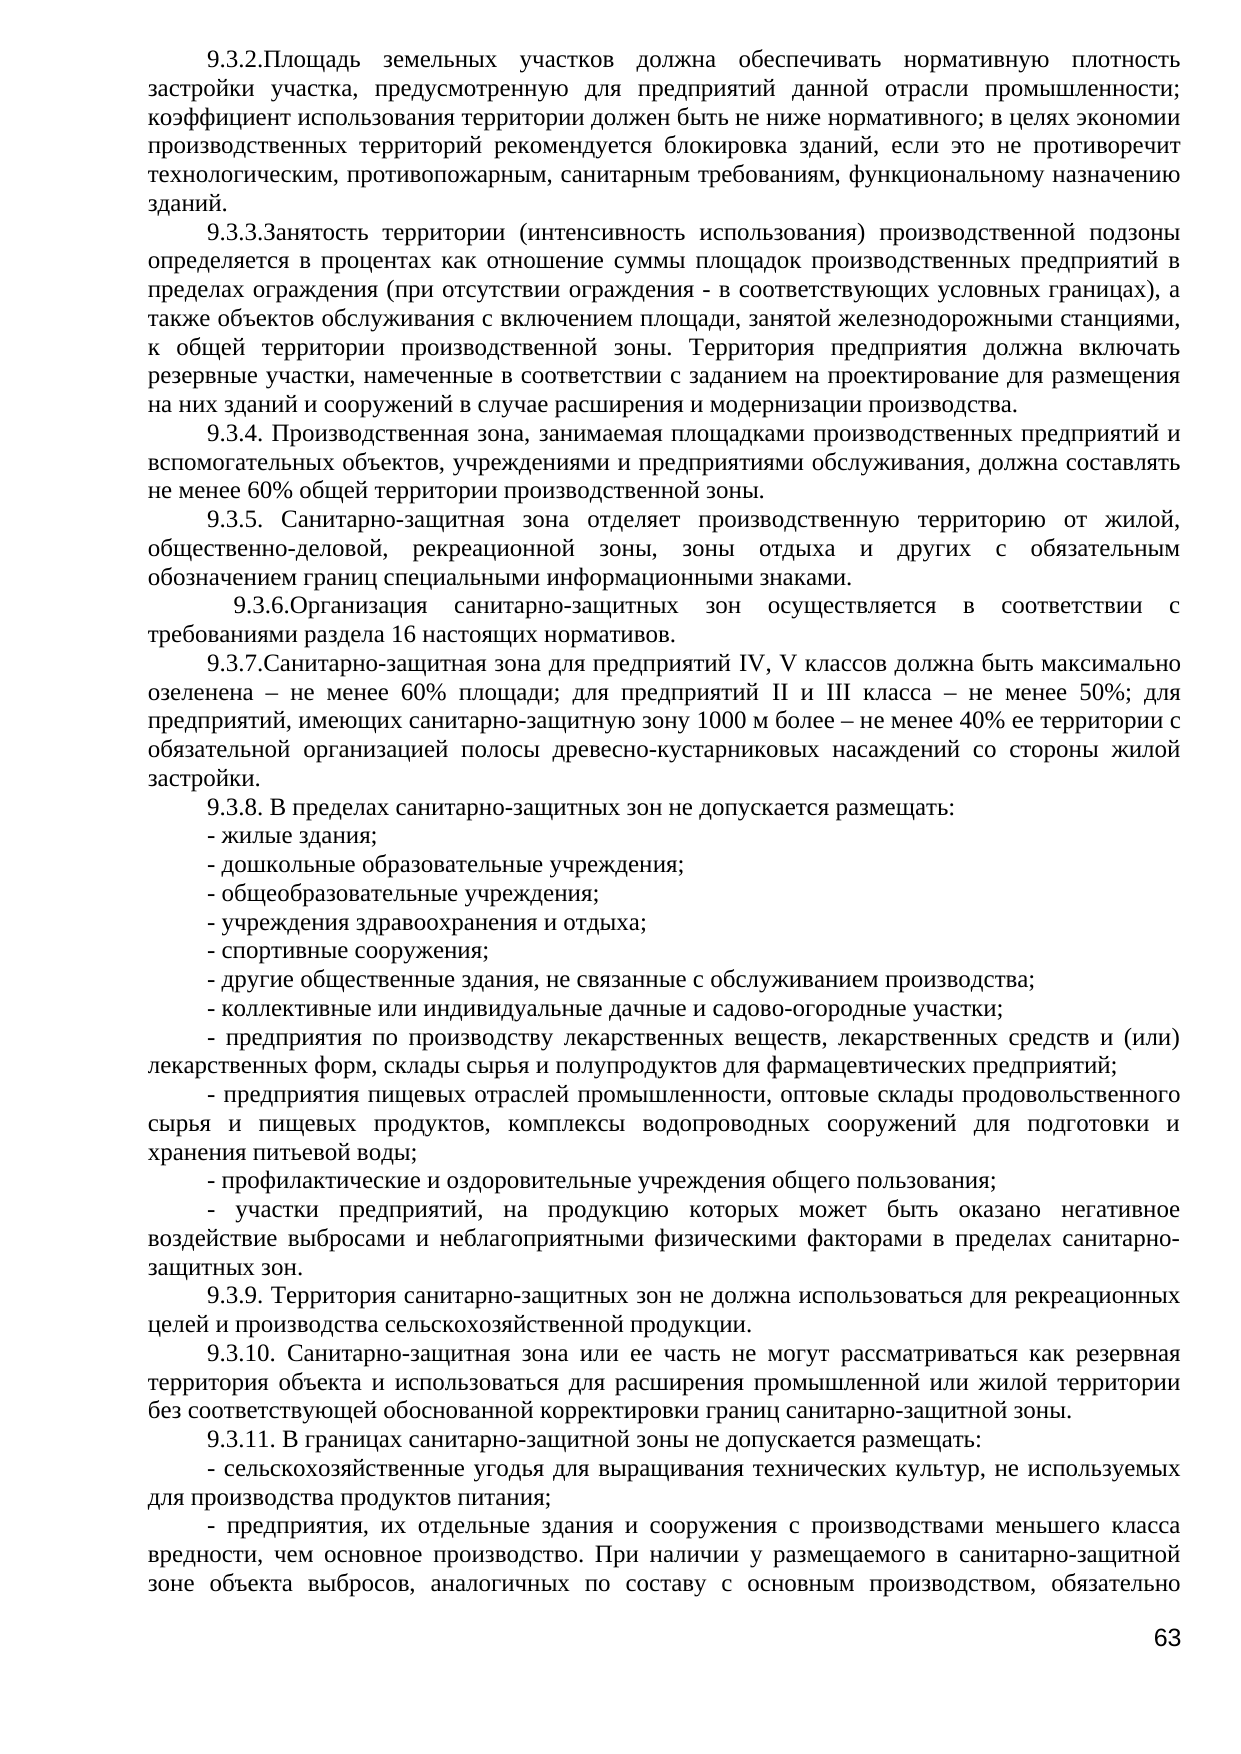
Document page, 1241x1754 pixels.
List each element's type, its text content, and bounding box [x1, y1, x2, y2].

text - жилые здания; [148, 821, 1181, 849]
text 9.3.4. Производственная зона, занимаемая площадками производственных предприятий и вспомогательных объектов, учреждениями и предприятиями обслуживания, должна составлять не менее 60% общей территории производственной зоны. [148, 418, 1181, 504]
text - другие общественные здания, не связанные с обслуживанием производства; [148, 964, 1181, 993]
text 9.3.5. Санитарно-защитная зона отделяет производственную территорию от жилой, общественно-деловой, рекреационной зоны, зоны отдыха и других с обязательным обозначением границ специальными информационными знаками. [148, 504, 1181, 591]
text - профилактические и оздоровительные учреждения общего пользования; [148, 1166, 1181, 1194]
text - дошкольные образовательные учреждения; [148, 849, 1181, 878]
text 9.3.8. В пределах санитарно-защитных зон не допускается размещать: [148, 792, 1181, 821]
text - спортивные сооружения; [148, 936, 1181, 964]
text 9.3.6.Организация санитарно-защитных зон осуществляется в соответствии с требованиями раздела 16 настоящих нормативов. [148, 591, 1181, 648]
text - предприятия пищевых отраслей промышленности, оптовые склады продовольственного сырья и пищевых продуктов, комплексы водопроводных сооружений для подготовки и хранения питьевой воды; [148, 1079, 1181, 1166]
text - учреждения здравоохранения и отдыха; [148, 907, 1181, 936]
text - предприятия по производству лекарственных веществ, лекарственных средств и (или) лекарственных форм, склады сырья и полупродуктов для фармацевтических предприятий; [148, 1022, 1181, 1079]
text - коллективные или индивидуальные дачные и садово-огородные участки; [148, 993, 1181, 1022]
text - участки предприятий, на продукцию которых может быть оказано негативное воздействие выбросами и неблагоприятными физическими факторами в пределах санитарно-защитных зон. [148, 1194, 1181, 1281]
text - общеобразовательные учреждения; [148, 878, 1181, 907]
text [148, 1511, 1181, 1597]
text - сельскохозяйственные угодья для выращивания технических культур, не используемых для производства продуктов питания; [148, 1453, 1181, 1511]
text 9.3.11. В границах санитарно-защитной зоны не допускается размещать: [148, 1424, 1181, 1453]
text 9.3.7.Санитарно-защитная зона для предприятий IV, V классов должна быть максимально озеленена – не менее 60% площади; для предприятий II и III класса – не менее 50%; для предприятий, имеющих санитарно-защитную зону 1000 м более – не менее 40% ее территории с обязательной организацией полосы древесно-кустарниковых насаждений со стороны жилой застройки. [148, 648, 1181, 792]
text 9.3.10. Санитарно-защитная зона или ее часть не могут рассматриваться как резервная территория объекта и использоваться для расширения промышленной или жилой территории без соответствующей обоснованной корректировки границ санитарно-защитной зоны. [148, 1338, 1181, 1424]
text 9.3.3.Занятость территории (интенсивность использования) производственной подзоны определяется в процентах как отношение суммы площадок производственных предприятий в пределах ограждения (при отсутствии ограждения - в соответствующих условных границах), а также объектов обслуживания с включением площади, занятой железнодорожными станциями, к общей территории производственной зоны. Территория предприятия должна включать резервные участки, намеченные в соответствии с заданием на проектирование для размещения на них зданий и сооружений в случае расширения и модернизации производства. [148, 217, 1181, 418]
text 9.3.2.Площадь земельных участков должна обеспечивать нормативную плотность застройки участка, предусмотренную для предприятий данной отрасли промышленности; коэффициент использования территории должен быть не ниже нормативного; в целях экономии производственных территорий рекомендуется блокировка зданий, если это не противоречит технологическим, противопожарным, санитарным требованиям, функциональному назначению зданий. [148, 44, 1181, 217]
text 9.3.9. Территория санитарно-защитных зон не должна использоваться для рекреационных целей и производства сельскохозяйственной продукции. [148, 1281, 1181, 1338]
